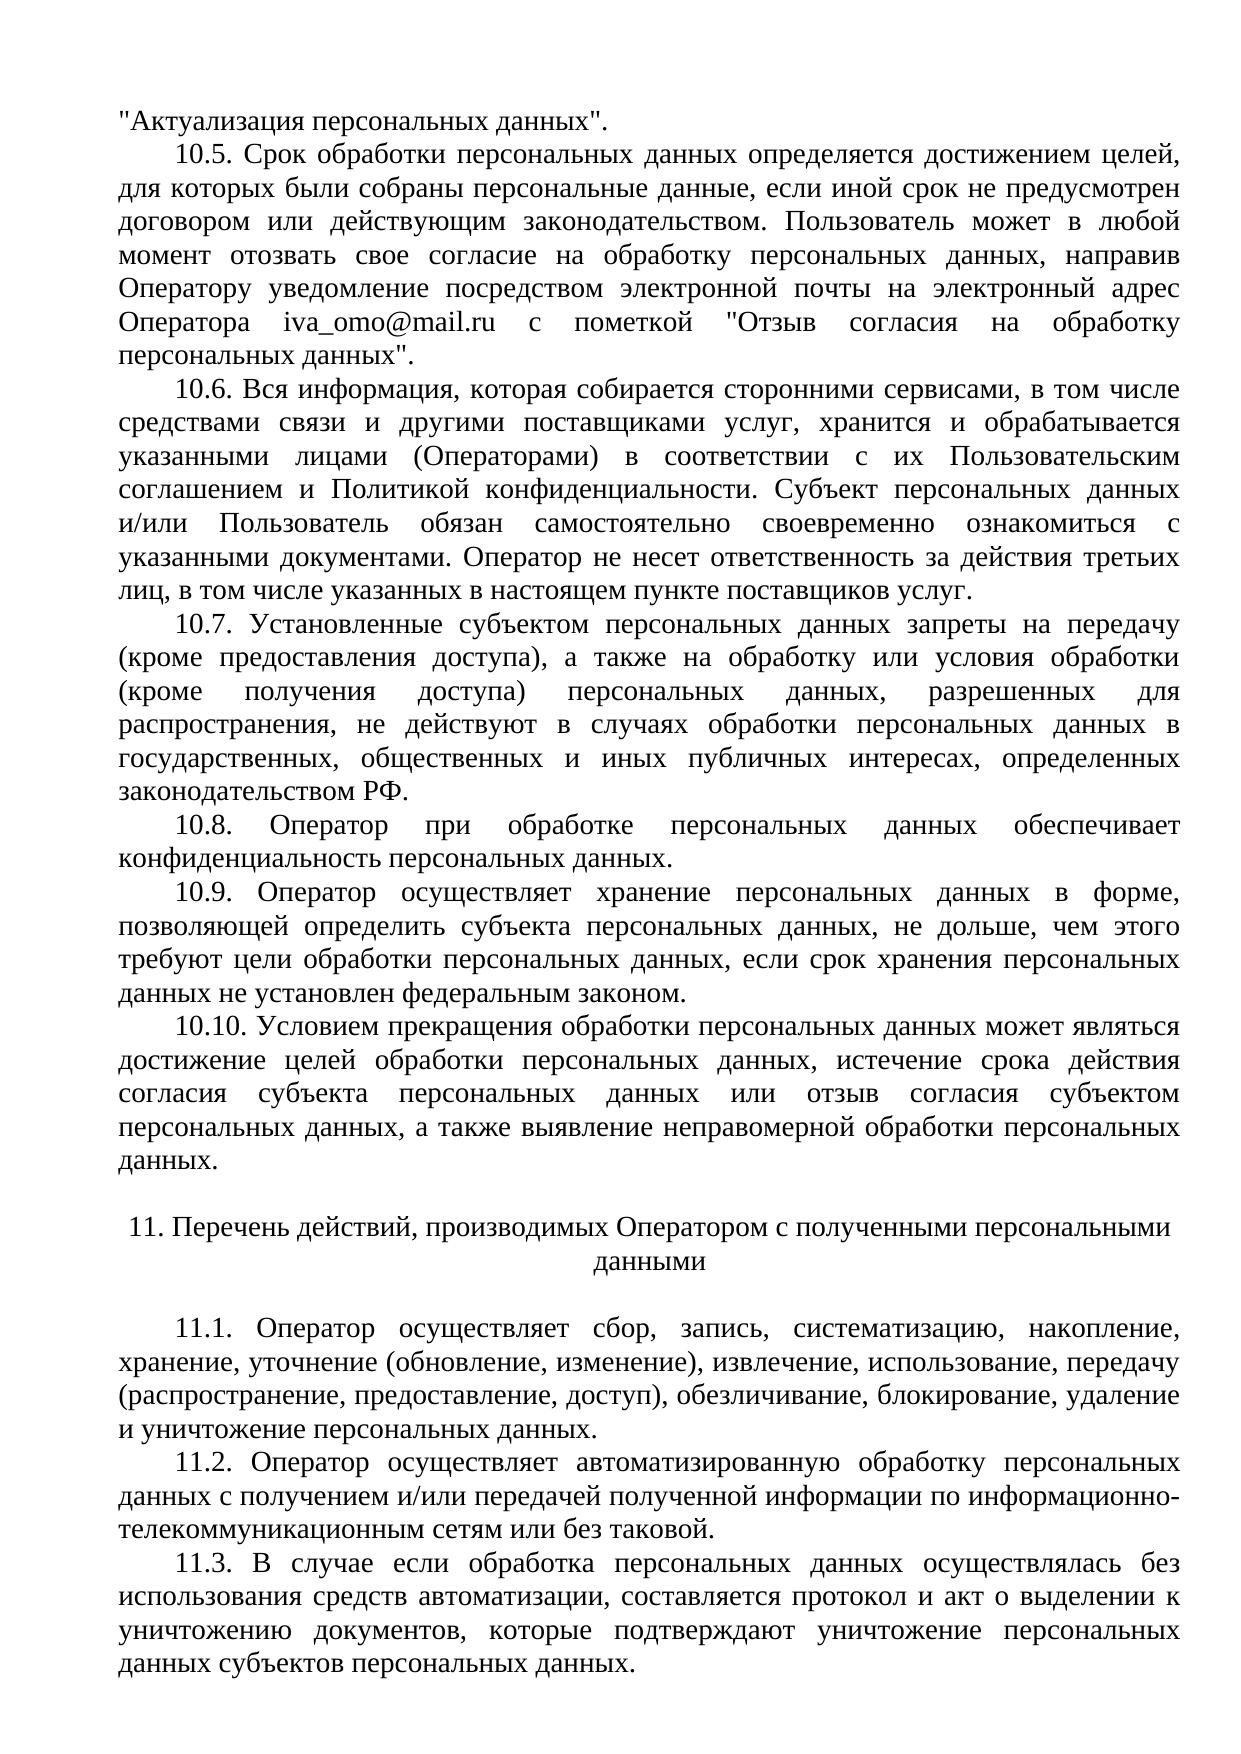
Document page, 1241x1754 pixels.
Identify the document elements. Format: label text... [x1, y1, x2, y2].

text 10.9. Оператор осуществляет хранение персональных данных в форме, позволяющей определить субъекта персональных данных, не дольше, чем этого требуют цели обработки персональных данных, если срок хранения персональных данных не установлен федеральным законом. [118, 874, 1181, 1008]
text 11.1. Оператор осуществляет сбор, запись, систематизацию, накопление, хранение, уточнение (обновление, изменение), извлечение, использование, передачу (распространение, предоставление, доступ), обезличивание, блокирование, удаление и уничтожение персональных данных. [118, 1310, 1181, 1444]
text 11.3. В случае если обработка персональных данных осуществлялась без использования средств автоматизации, составляется протокол и акт о выделении к уничтожению документов, которые подтверждают уничтожение персональных данных субъектов персональных данных. [118, 1545, 1181, 1679]
text 10.10. Условием прекращения обработки персональных данных может являться достижение целей обработки персональных данных, истечение срока действия согласия субъекта персональных данных или отзыв согласия субъектом персональных данных, а также выявление неправомерной обработки персональных данных. [118, 1008, 1181, 1176]
text 10.7. Установленные субъектом персональных данных запреты на передачу (кроме предоставления доступа), а также на обработку или условия обработки (кроме получения доступа) персональных данных, разрешенных для распространения, не действуют в случаях обработки персональных данных в государственных, общественных и иных публичных интересах, определенных законодательством РФ. [118, 606, 1181, 807]
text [118, 103, 1181, 136]
text 10.6. Вся информация, которая собирается сторонними сервисами, в том числе средствами связи и другими поставщиками услуг, хранится и обрабатывается указанными лицами (Операторами) в соответствии с их Пользовательским соглашением и Политикой конфиденциальности. Субъект персональных данных и/или Пользователь обязан самостоятельно своевременно ознакомиться с указанными документами. Оператор не несет ответственность за действия третьих лиц, в том числе указанных в настоящем пункте поставщиков услуг. [118, 371, 1181, 606]
text 11. Перечень действий, производимых Оператором с полученными персональными данными [118, 1209, 1181, 1277]
text 10.5. Срок обработки персональных данных определяется достижением целей, для которых были собраны персональные данные, если иной срок не предусмотрен договором или действующим законодательством. Пользователь может в любой момент отозвать свое согласие на обработку персональных данных, направив Оператору уведомление посредством электронной почты на электронный адрес Оператора iva_omo@mail.ru с пометкой "Отзыв согласия на обработку персональных данных". [118, 136, 1181, 371]
text 10.8. Оператор при обработке персональных данных обеспечивает конфиденциальность персональных данных. [118, 807, 1181, 874]
text 11.2. Оператор осуществляет автоматизированную обработку персональных данных с получением и/или передачей полученной информации по информационно-телекоммуникационным сетям или без таковой. [118, 1444, 1181, 1545]
